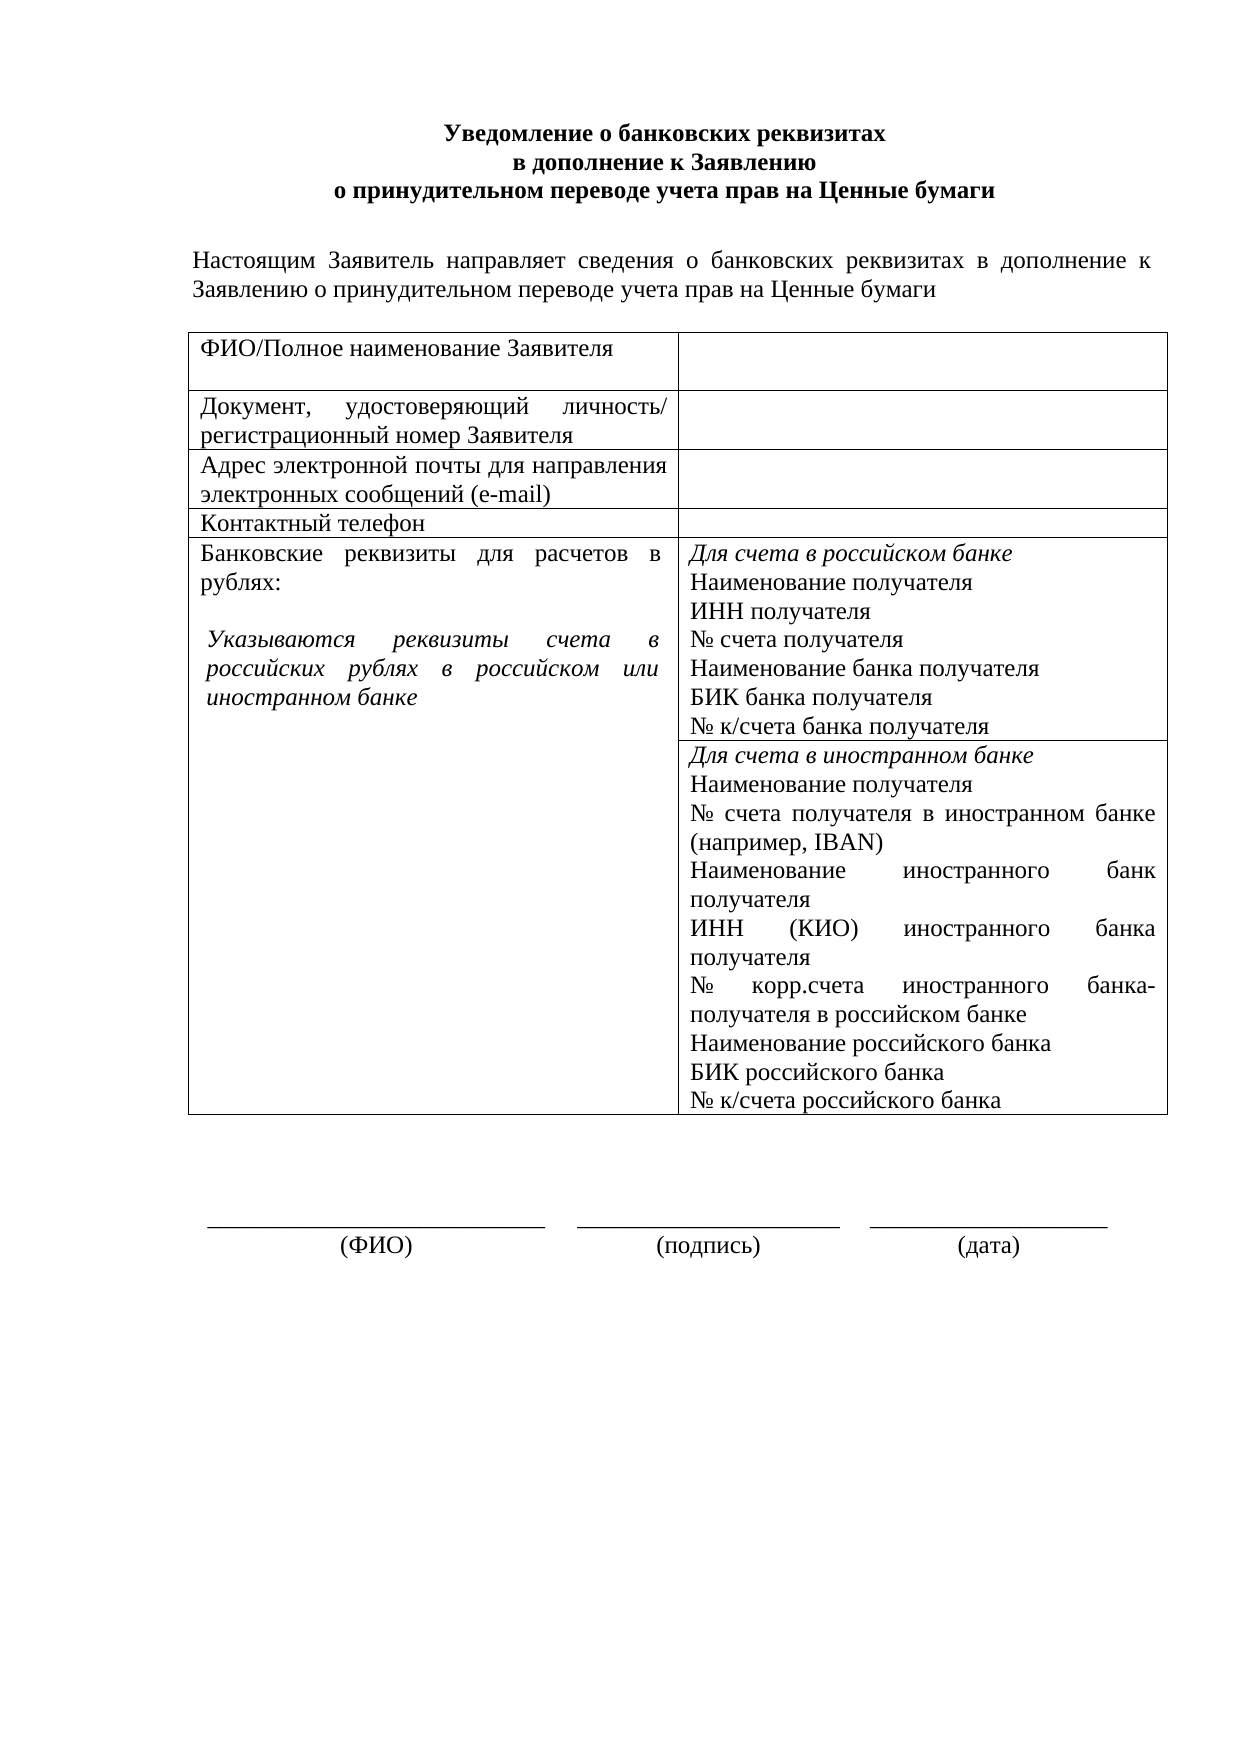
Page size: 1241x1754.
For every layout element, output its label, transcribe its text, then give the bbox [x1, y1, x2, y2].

list Уведомление о банковских реквизитах [177, 118, 1152, 147]
table_header ФИО/Полное наименование Заявителя [189, 333, 678, 390]
table_cell Документ, удостоверяющий личность/ регистрационный номер Заявителя [189, 391, 678, 449]
table_cell [679, 391, 1167, 449]
list о принудительном переводе учета прав на Ценные бумаги [177, 176, 1152, 204]
table_header _____________________ (подпись) [561, 1202, 856, 1259]
table_cell Контактный телефон [189, 509, 678, 537]
table_cell [679, 450, 1167, 507]
list в дополнение к Заявлению [177, 147, 1152, 176]
table_header ___________________________ (ФИО) [191, 1202, 561, 1259]
table_cell Для счета в российском банке Наименование получателя ИНН получателя № счета получателя Наименование банка получателя БИК банка получателя № к/счета банка получателя [679, 538, 1167, 739]
table_header ___________________ (дата) [856, 1202, 1122, 1259]
table_header [679, 333, 1167, 390]
table_cell Банковские реквизиты для расчетов в рублях: Указываются реквизиты счета в российских рублях в российском или иностранном банке [189, 538, 678, 1114]
text Настоящим Заявитель направляет сведения о банковских реквизитах в дополнение к Заявлению о принудительном переводе учета прав на Ценные бумаги [192, 246, 1152, 303]
table_cell Адрес электронной почты для направления электронных сообщений (e-mail) [189, 450, 678, 507]
table_cell Для счета в иностранном банке Наименование получателя № счета получателя в иностранном банке (например, IBAN) Наименование иностранного банк получателя ИНН (КИО) иностранного банка получателя № корр.счета иностранного банка-получателя в российском банке Наименование российского банка БИК российского банка № к/счета российского банка [679, 741, 1167, 1114]
table_cell [679, 509, 1167, 537]
